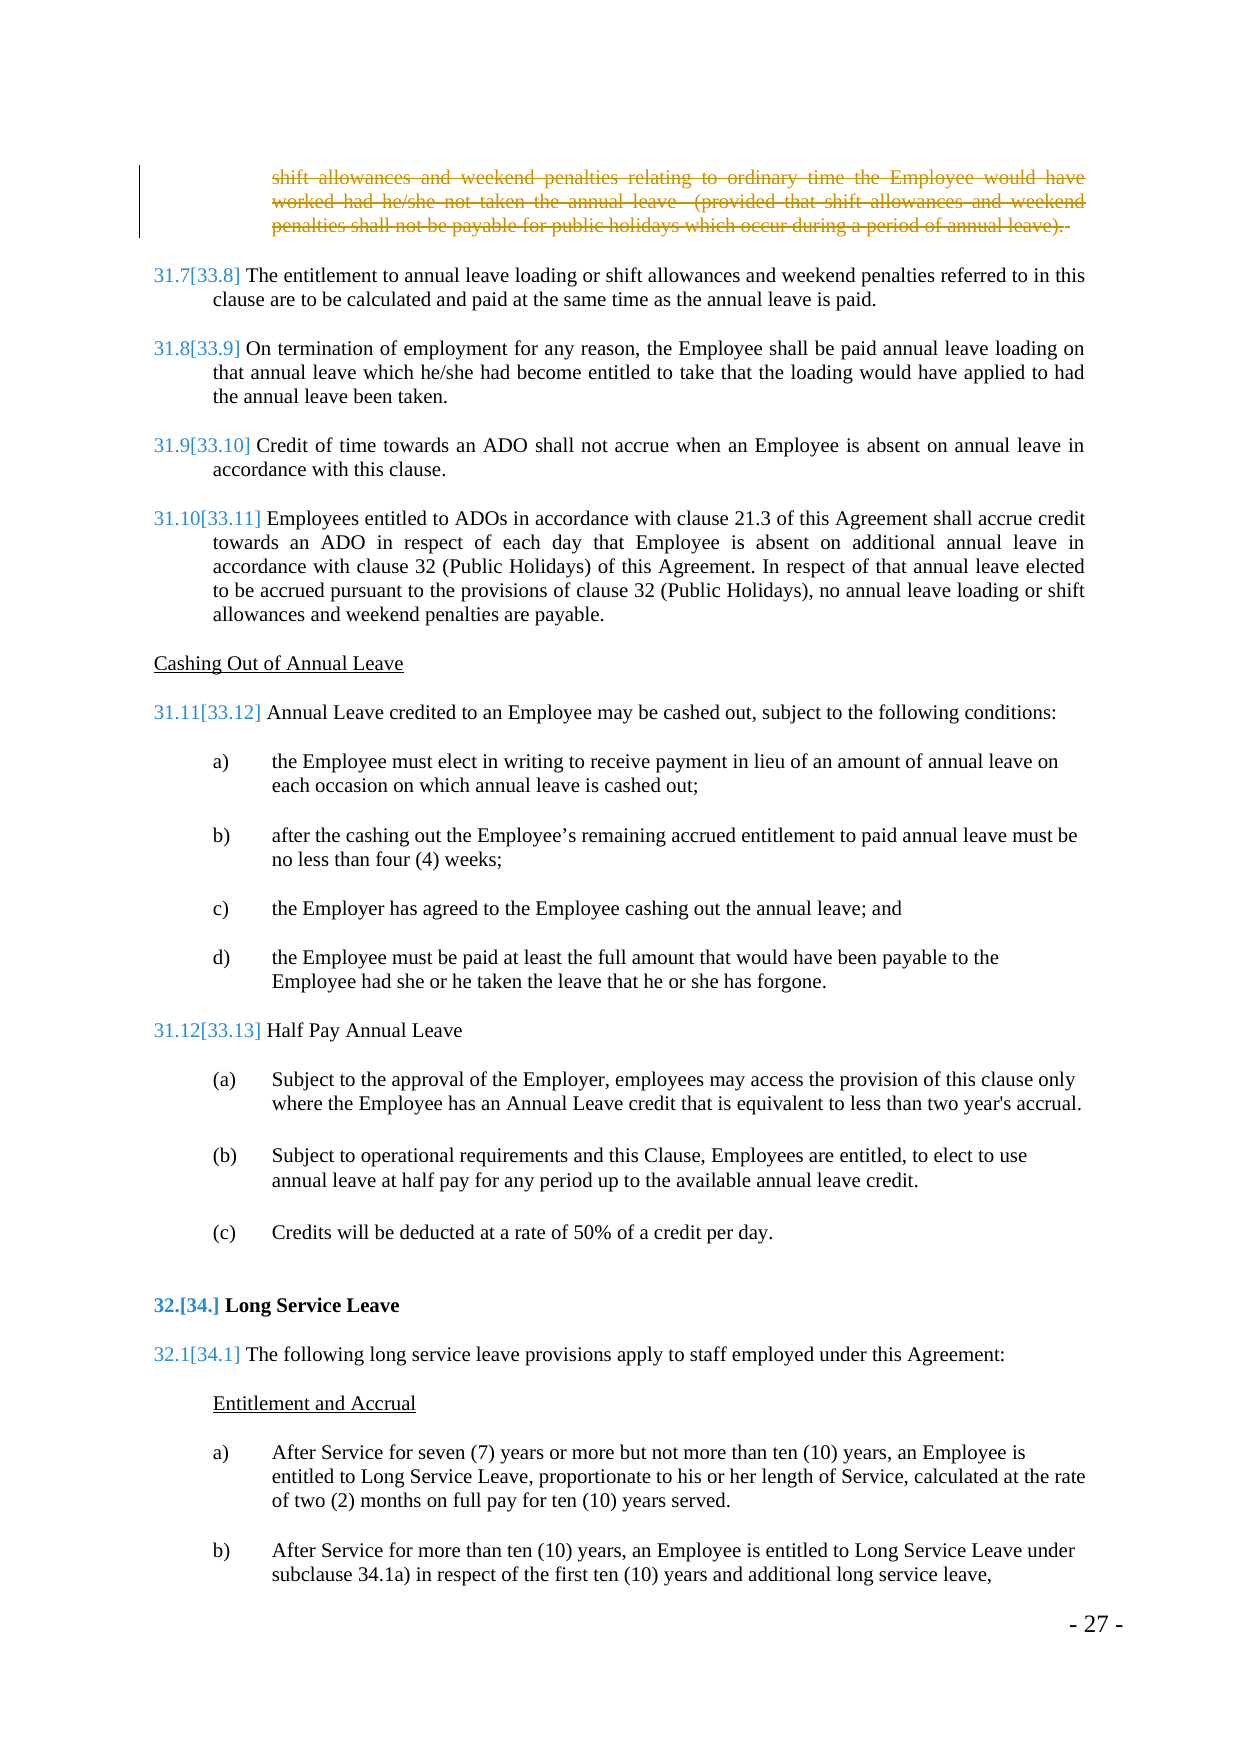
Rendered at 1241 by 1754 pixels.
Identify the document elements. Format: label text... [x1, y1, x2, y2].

text (b) Subject to operational requirements and this Clause, Employees are entitled, to elect to use annual leave at half pay for any period up to the available annual leave credit. [213, 1143, 1087, 1220]
list Half Pay Annual Leave [153, 1018, 1087, 1042]
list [213, 1537, 1087, 1586]
list The following long service leave provisions apply to staff employed under this Agreement: [153, 1342, 1087, 1366]
text (a) Subject to the approval of the Employer, employees may access the provision of this clause only where the Employee has an Annual Leave credit that is equivalent to less than two year's accrual. [213, 1067, 1087, 1143]
subtitle the Employee must be paid at least the full amount that would have been payable to the Employee had she or he taken the leave that he or she has forgone. [213, 945, 1087, 993]
subtitle Long Service Leave [153, 1293, 1087, 1317]
list Employees entitled to ADOs in accordance with clause 21.3 of this Agreement shall accrue credit towards an ADO in respect of each day that Employee is absent on additional annual leave in accordance with clause 32 (Public Holidays) of this Agreement. In respect of that annual leave elected to be accrued pursuant to the provisions of clause 32 (Public Holidays), no annual leave loading or shift allowances and weekend penalties are payable. [153, 506, 1087, 626]
list the Employer has agreed to the Employee cashing out the annual leave; and [213, 896, 1087, 920]
text (c) Credits will be deducted at a rate of 50% of a credit per day. [213, 1220, 1087, 1244]
list Annual Leave credited to an Employee may be cashed out, subject to the following conditions: [153, 700, 1087, 724]
list after the cashing out the Employee’s remaining accrued entitlement to paid annual leave must be no less than four (4) weeks; [213, 822, 1087, 871]
text Cashing Out of Annual Leave [153, 651, 1087, 675]
text Entitlement and Accrual [213, 1391, 1087, 1415]
list After Service for seven (7) years or more but not more than ten (10) years, an Employee is entitled to Long Service Leave, proportionate to his or her length of Service, calculated at the rate of two (2) months on full pay for ten (10) years served. [213, 1440, 1087, 1512]
list The entitlement to annual leave loading or shift allowances and weekend penalties referred to in this clause are to be calculated and paid at the same time as the annual leave is paid. [153, 262, 1087, 311]
list Credit of time towards an ADO shall not accrue when an Employee is absent on annual leave in accordance with this clause. [153, 433, 1087, 481]
list the Employee must elect in writing to receive payment in lieu of an amount of annual leave on each occasion on which annual leave is cashed out; [213, 749, 1087, 797]
list On termination of employment for any reason, the Employee shall be paid annual leave loading on that annual leave which he/she had become entitled to take that the loading would have applied to had the annual leave been taken. [153, 336, 1087, 408]
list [213, 165, 1087, 237]
